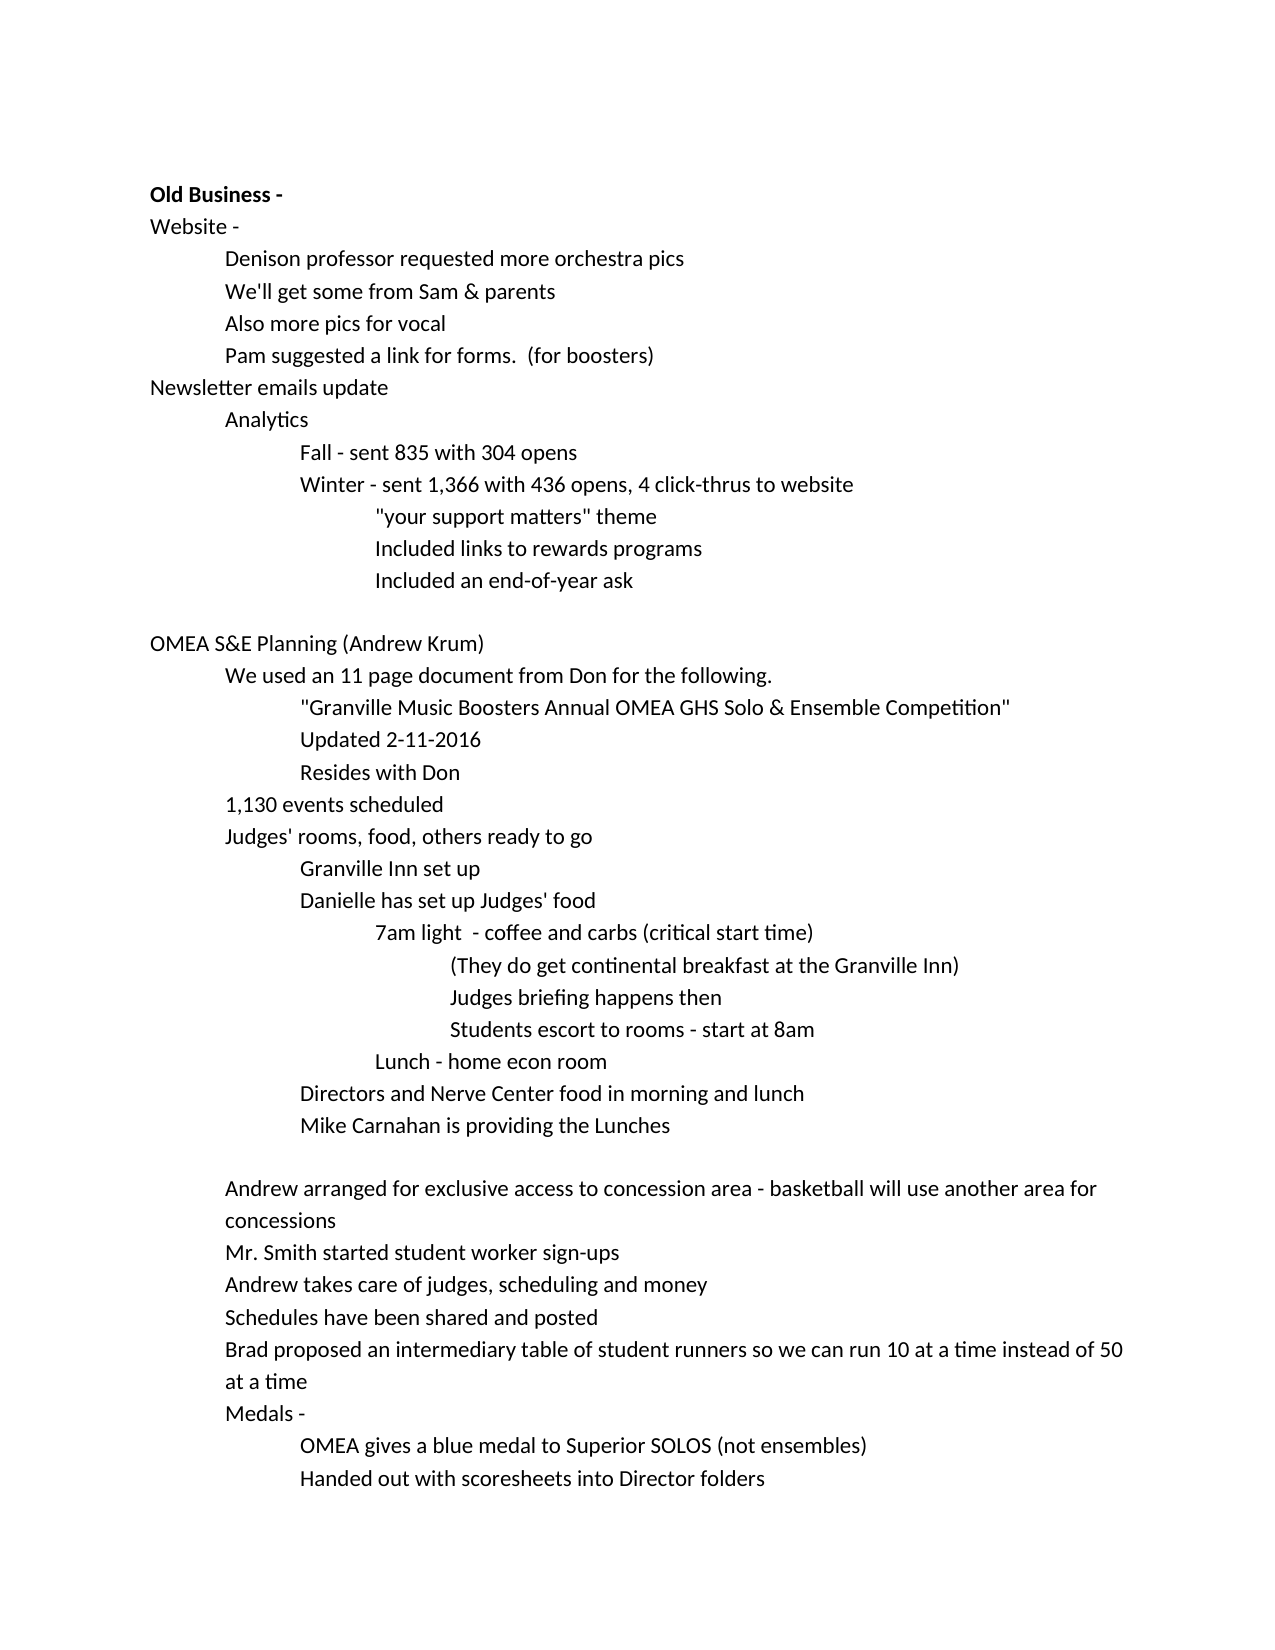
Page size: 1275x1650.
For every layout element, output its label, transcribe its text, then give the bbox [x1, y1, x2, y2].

text Included an end-of-year ask [375, 566, 1125, 594]
text OMEA S&E Planning (Andrew Krum) [150, 629, 1125, 657]
text We used an 11 page document from Don for the following. [225, 661, 1125, 689]
text Brad proposed an intermediary table of student runners so we can run 10 at a time instead of 50 at a time [225, 1335, 1125, 1395]
text Mr. Smith started student worker sign-ups [225, 1238, 1125, 1266]
text Resides with Don [300, 758, 1125, 786]
text Handed out with scoresheets into Director folders [300, 1464, 1125, 1492]
text Newsletter emails update [150, 373, 1125, 401]
text Old Business - [150, 180, 1125, 208]
text Lunch - home econ room [375, 1047, 1125, 1075]
text Medals - [225, 1399, 1125, 1427]
text Mike Carnahan is providing the Lunches [300, 1112, 1125, 1140]
text Fall - sent 835 with 304 opens [300, 438, 1125, 466]
text Andrew takes care of judges, scheduling and money [225, 1271, 1125, 1299]
text OMEA gives a blue medal to Superior SOLOS (not ensembles) [300, 1432, 1125, 1459]
text Updated 2-11-2016 [300, 725, 1125, 753]
text Granville Inn set up [300, 854, 1125, 882]
text "your support matters" theme [375, 502, 1125, 530]
text 1,130 events scheduled [225, 790, 1125, 818]
text Andrew arranged for exclusive access to concession area - basketball will use another area for concessions [225, 1174, 1125, 1234]
text Also more pics for vocal [225, 309, 1125, 337]
text 7am light - coffee and carbs (critical start time) [375, 918, 1125, 947]
text Schedules have been shared and posted [225, 1303, 1125, 1331]
text Analytics [150, 406, 1125, 433]
text Pam suggested a link for forms. (for boosters) [225, 341, 1125, 369]
text Danielle has set up Judges' food [300, 886, 1125, 914]
text Winter - sent 1,366 with 436 opens, 4 click-thrus to website [300, 470, 1125, 498]
text Directors and Nerve Center food in morning and lunch [300, 1079, 1125, 1107]
text Judges' rooms, food, others ready to go [225, 822, 1125, 850]
text Students escort to rooms - start at 8am [450, 1015, 1125, 1043]
text We'll get some from Sam & parents [225, 277, 1125, 305]
text Included links to rewards programs [375, 534, 1125, 562]
text Judges briefing happens then [450, 983, 1125, 1011]
text Denison professor requested more orchestra pics [225, 244, 1125, 273]
text Website - [150, 212, 1125, 240]
text (They do get continental breakfast at the Granville Inn) [450, 951, 1125, 979]
text "Granville Music Boosters Annual OMEA GHS Solo & Ensemble Competition" [300, 693, 1125, 721]
